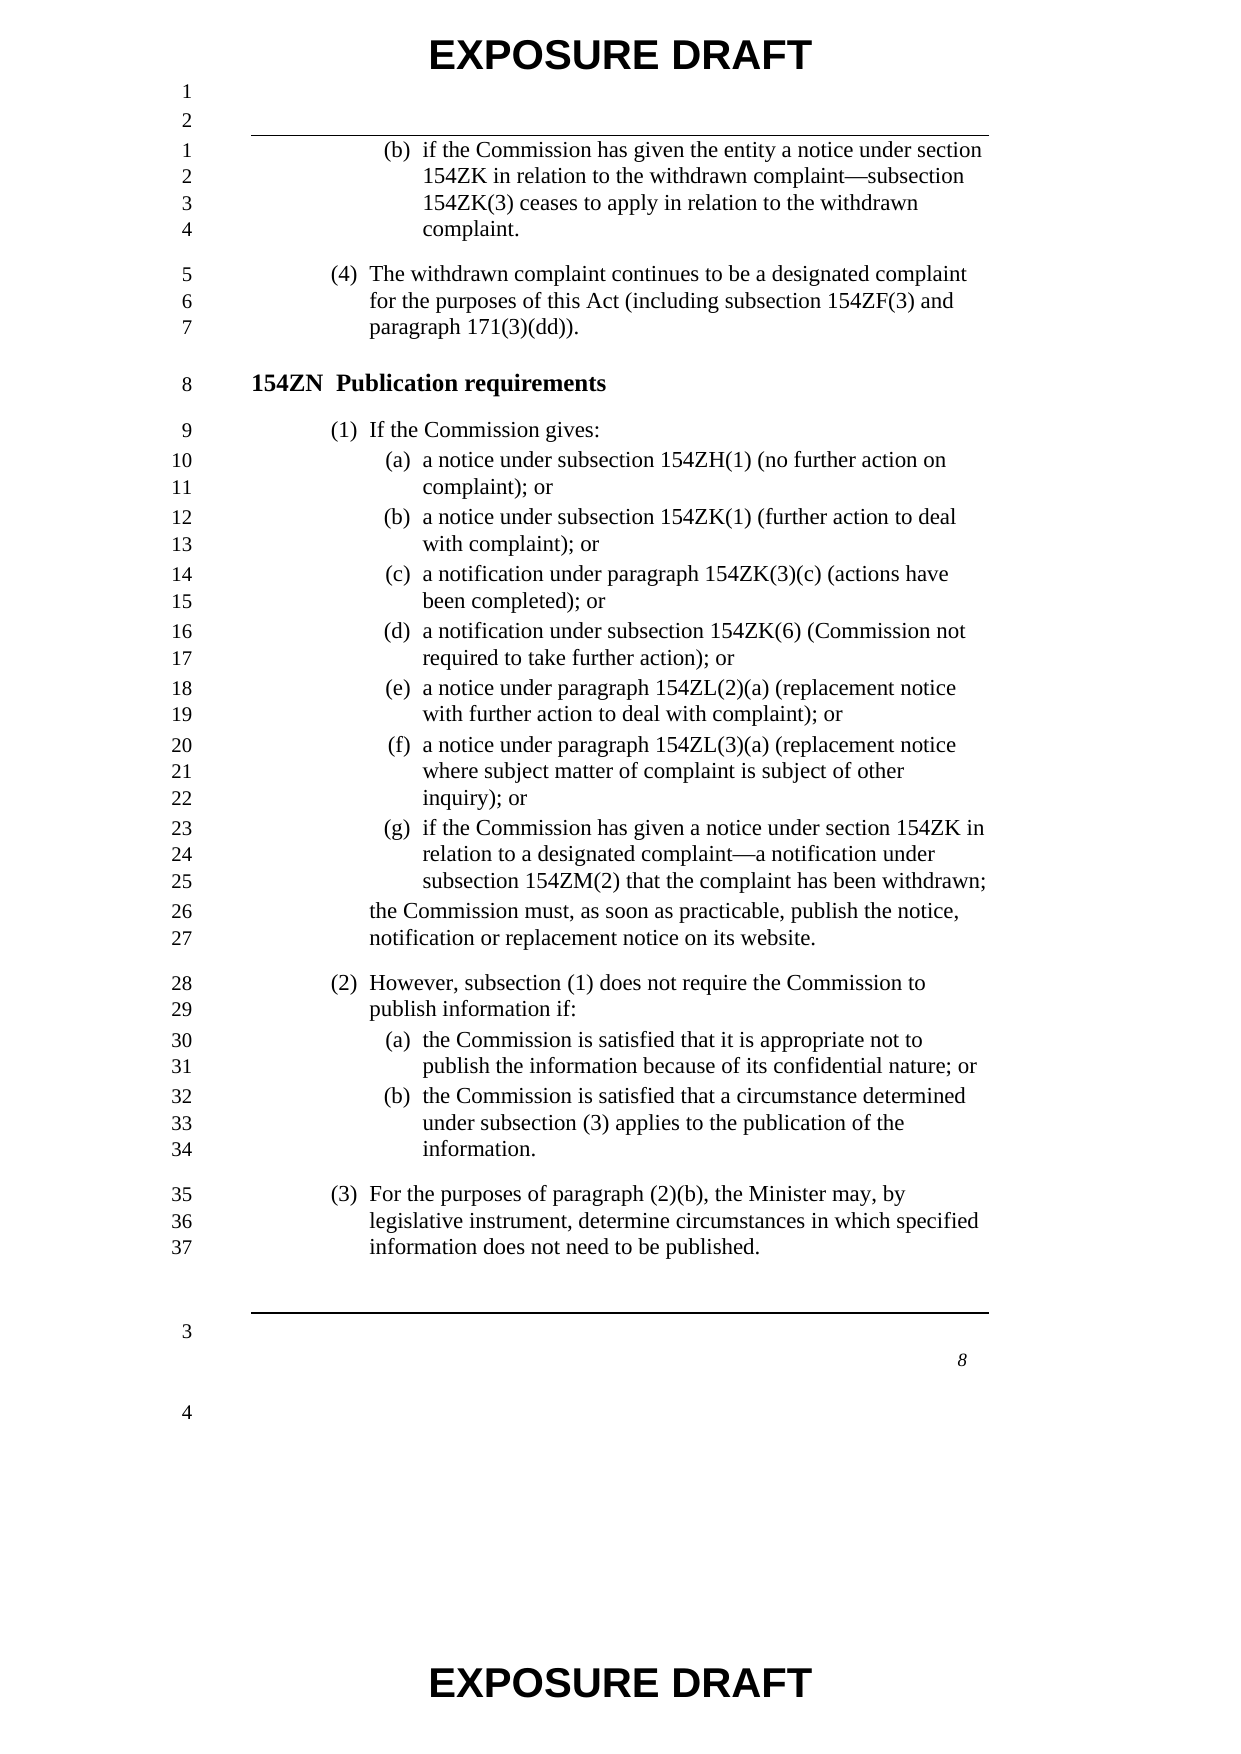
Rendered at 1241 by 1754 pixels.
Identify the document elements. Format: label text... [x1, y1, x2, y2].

text (4) The withdrawn complaint continues to be a designated complaint for the purposes of this Act (including subsection 154ZF(3) and paragraph 171(3)(dd)). [251, 260, 989, 339]
text 154ZN Publication requirements [251, 368, 989, 397]
text the Commission must, as soon as practicable, publish the notice, notification or replacement notice on its website. [369, 897, 989, 950]
text (a) the Commission is satisfied that it is appropriate not to publish the information because of its confidential nature; or [251, 1026, 989, 1078]
text (c) a notification under paragraph 154ZK(3)(c) (actions have been completed); or [251, 560, 989, 613]
text (b) if the Commission has given the entity a notice under section 154ZK in relation to the withdrawn complaint—subsection 154ZK(3) ceases to apply in relation to the withdrawn complaint. [251, 136, 989, 242]
text (d) a notification under subsection 154ZK(6) (Commission not required to take further action); or [251, 617, 989, 670]
text (b) the Commission is satisfied that a circumstance determined under subsection (3) applies to the publication of the information. [251, 1083, 989, 1162]
text (b) a notice under subsection 154ZK(1) (further action to deal with complaint); or [251, 503, 989, 556]
text (2) However, subsection (1) does not require the Commission to publish information if: [251, 969, 989, 1022]
text (e) a notice under paragraph 154ZL(2)(a) (replacement notice with further action to deal with complaint); or [251, 674, 989, 727]
text (3) For the purposes of paragraph (2)(b), the Minister may, by legislative instrument, determine circumstances in which specified information does not need to be published. [251, 1180, 989, 1259]
text (g) if the Commission has given a notice under section 154ZK in relation to a designated complaint—a notification under subsection 154ZM(2) that the complaint has been withdrawn; [251, 814, 989, 893]
text (1) If the Commission gives: [251, 416, 989, 442]
text (a) a notice under subsection 154ZH(1) (no further action on complaint); or [251, 447, 989, 499]
text (f) a notice under paragraph 154ZL(3)(a) (replacement notice where subject matter of complaint is subject of other inquiry); or [251, 731, 989, 810]
